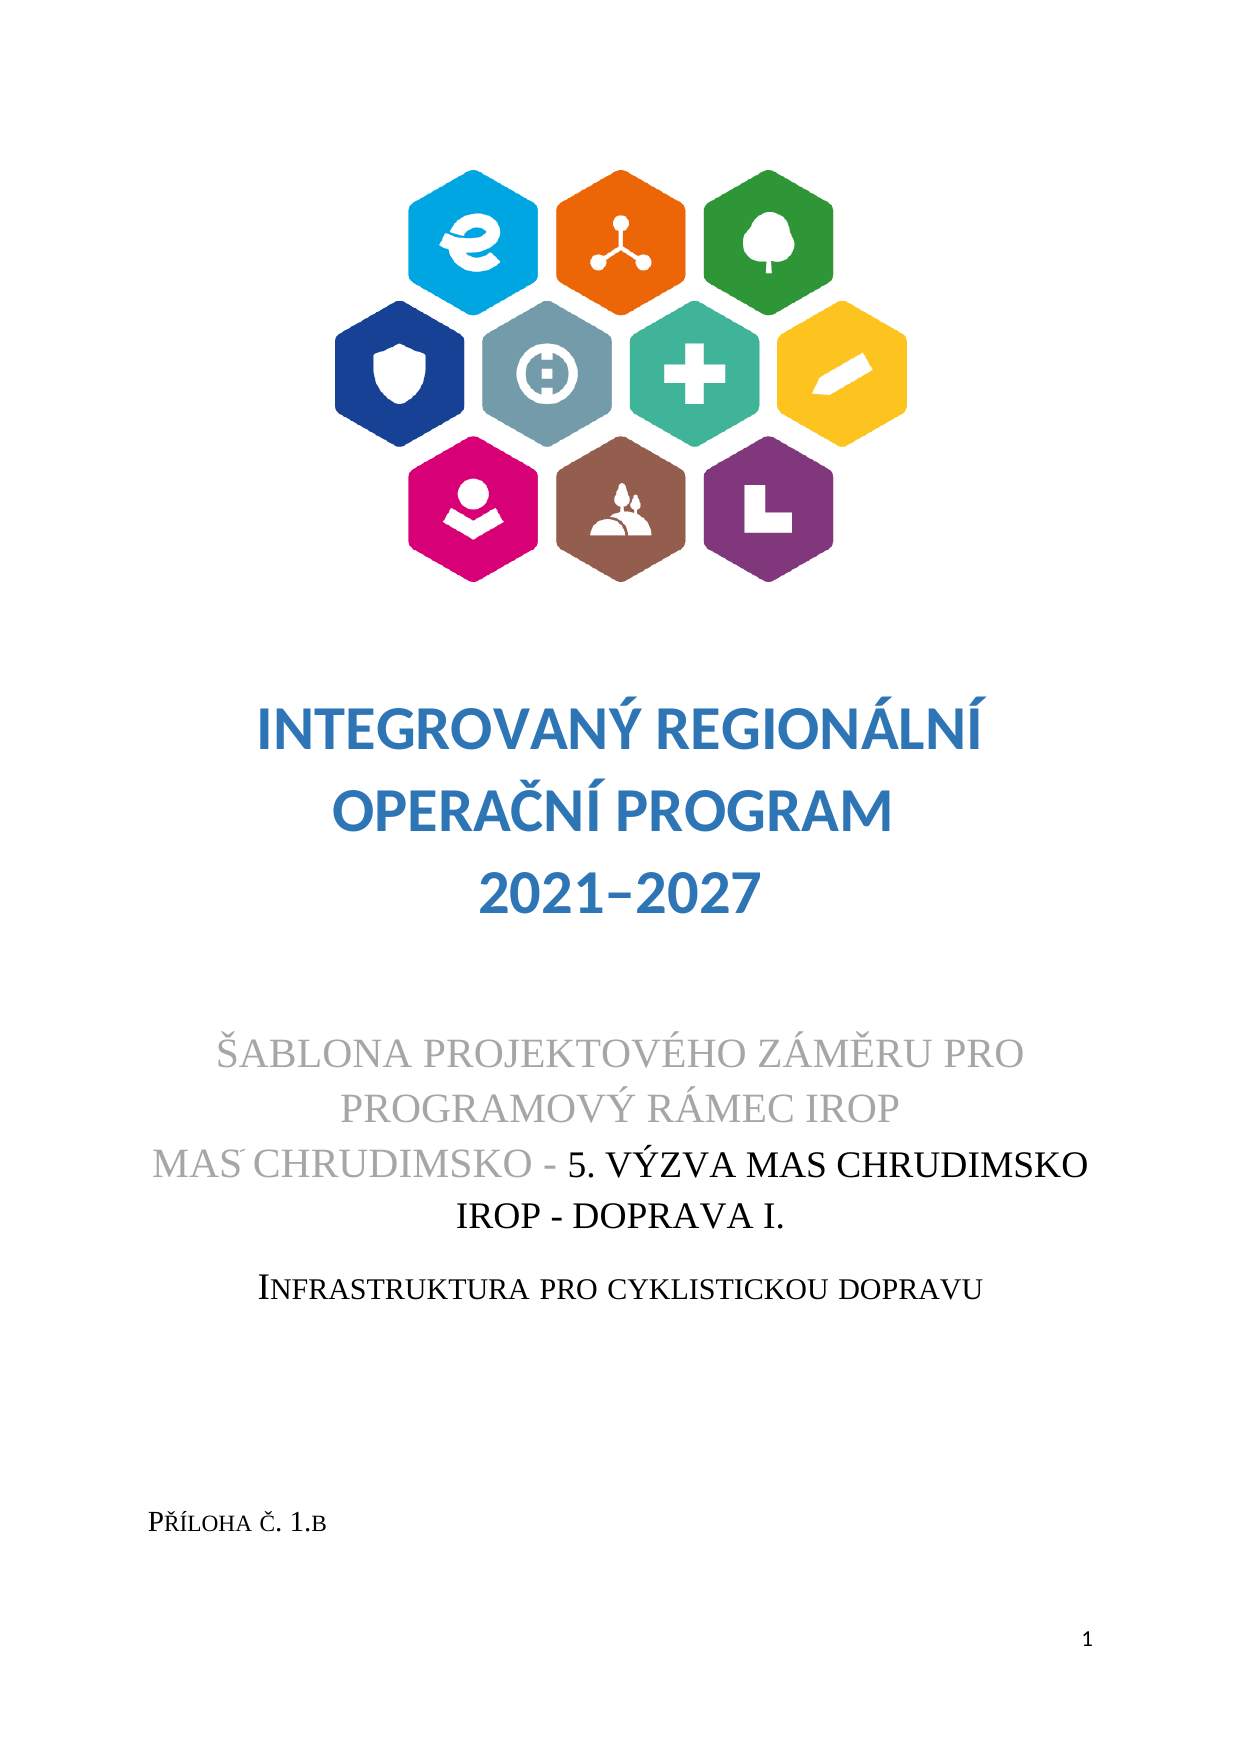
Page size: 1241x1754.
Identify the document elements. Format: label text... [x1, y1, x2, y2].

text Příloha č. 1.b [148, 1504, 1093, 1537]
text Infrastruktura pro cyklistickou dopravu [148, 1264, 1093, 1307]
text INTEGROVANÝ REGIONÁLNÍ OPERAČNÍ PROGRAM 2021–2027 [148, 307, 1093, 929]
text ŠABLONA PROJEKTOVÉHO ZÁMĚRU PRO PROGRAMOVÝ RÁMEC IROP MASؘ CHRUDIMSKO - 5. VÝZVA MAS CHRUDIMSKO IROP - DOPRAVA I. [148, 1028, 1093, 1237]
picture [306, 152, 935, 611]
